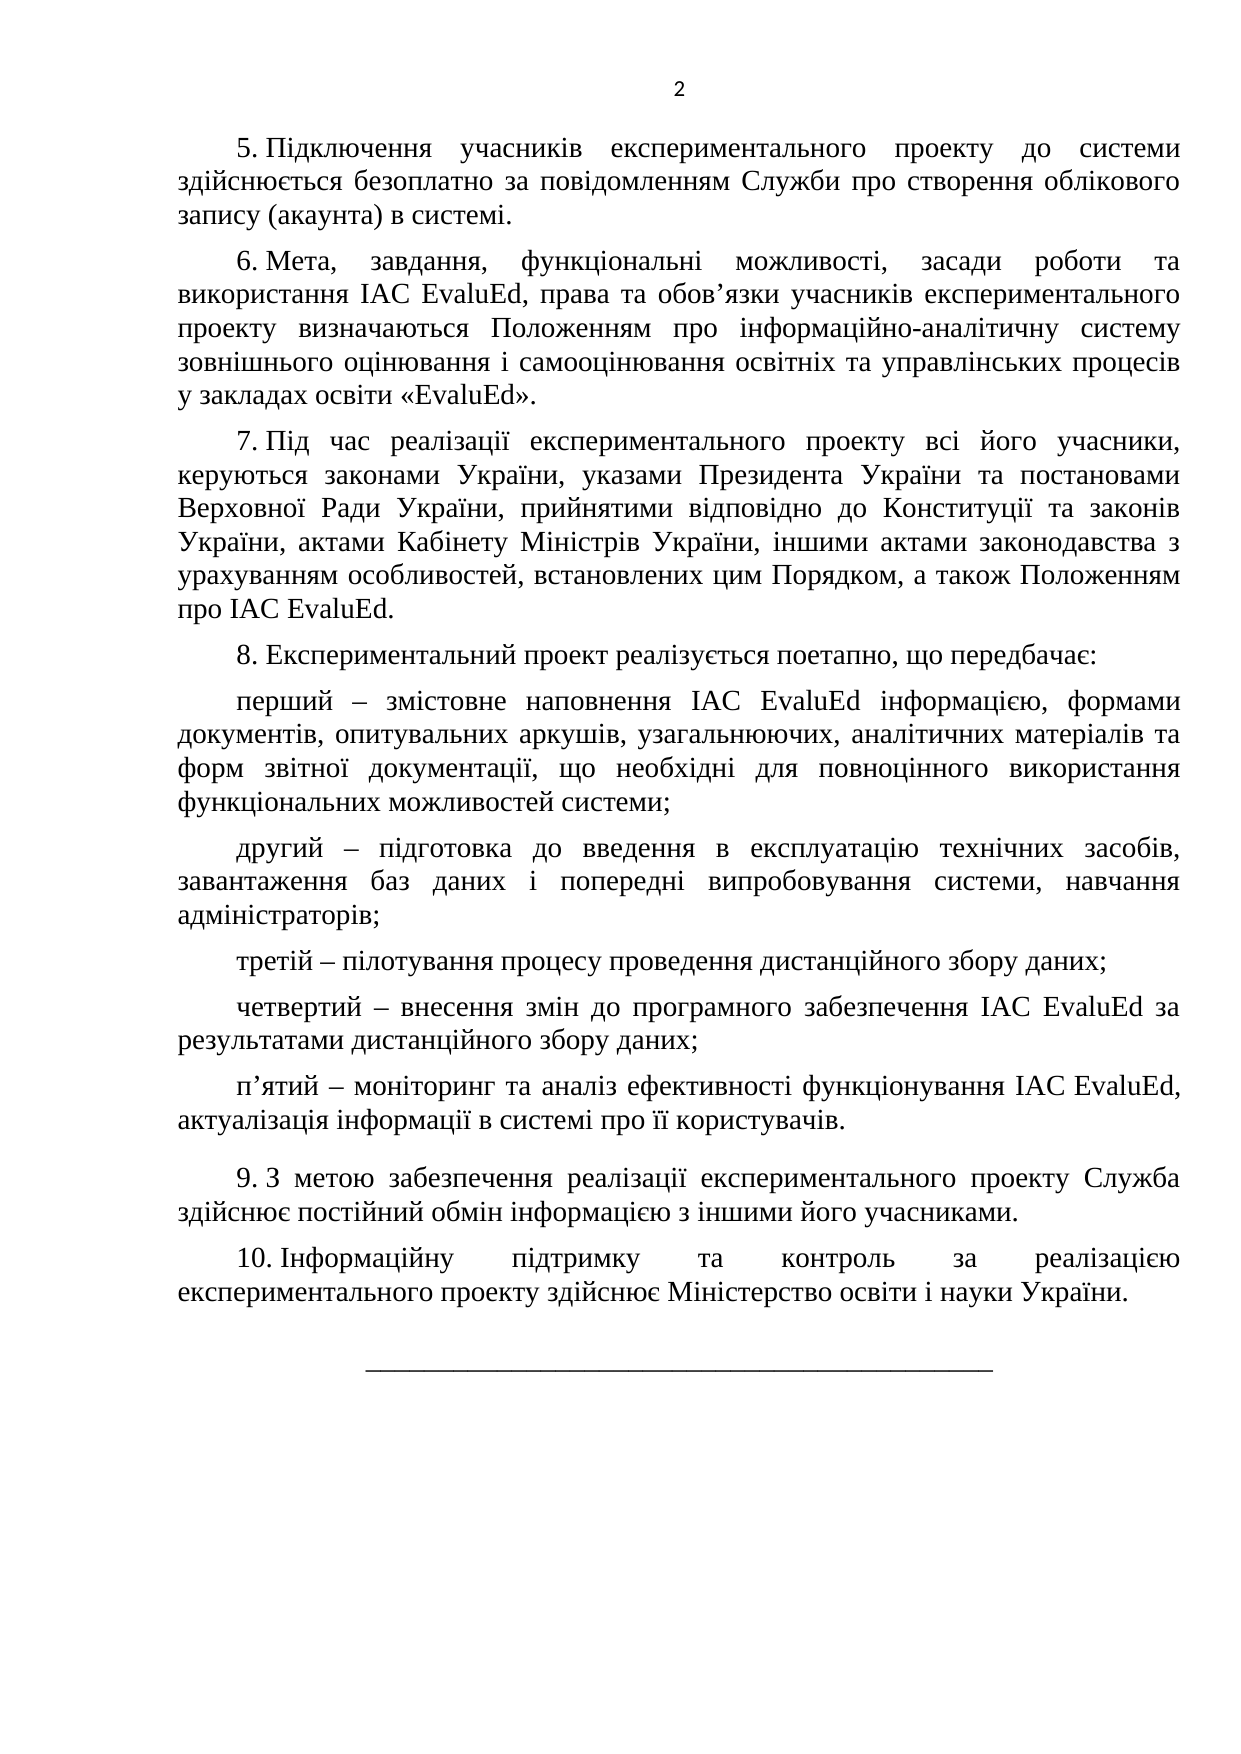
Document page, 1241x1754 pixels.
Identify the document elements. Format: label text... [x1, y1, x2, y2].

text перший – змістовне наповнення ІАС EvaluEd інформацією, формами документів, опитувальних аркушів, узагальнюючих, аналітичних матеріалів та форм звітної документації, що необхідні для повноцінного використання функціональних можливостей системи; [177, 683, 1181, 817]
text 9. З метою забезпечення реалізації експериментального проекту Служба здійснює постійний обмін інформацією з іншими його учасниками. [177, 1161, 1181, 1228]
text четвертий – внесення змін до програмного забезпечення ІАС EvaluEd за результатами дистанційного збору даних; [177, 989, 1181, 1056]
text 7. Під час реалізації експериментального проекту всі його учасники, керуються законами України, указами Президента України та постановами Верховної Ради України, прийнятими відповідно до Конституції та законів України, актами Кабінету Міністрів України, іншими актами законодавства з урахуванням особливостей, встановлених цим Порядком, а також Положенням про ІАС EvaluEd. [177, 423, 1181, 624]
text третій – пілотування процесу проведення дистанційного збору даних; [177, 943, 1181, 976]
text 6. Мета, завдання, функціональні можливості, засади роботи та використання ІАС EvaluEd, права та обов’язки учасників експериментального проекту визначаються Положенням про інформаційно-аналітичну систему зовнішнього оцінювання і самооцінювання освітніх та управлінських процесів у закладах освіти «EvaluEd». [177, 243, 1181, 411]
text другий – підготовка до введення в експлуатацію технічних засобів, завантаження баз даних і попередні випробовування системи, навчання адміністраторів; [177, 830, 1181, 930]
text 5. Підключення учасників експериментального проекту до системи здійснюється безоплатно за повідомленням Служби про створення облікового запису (акаунта) в системі. [177, 130, 1181, 231]
text 8. Експериментальний проект реалізується поетапно, що передбачає: [177, 637, 1181, 671]
text п’ятий – моніторинг та аналіз ефективності функціонування ІАС EvaluEd, актуалізація інформації в системі про її користувачів. [177, 1068, 1181, 1136]
text ___________________________________________ [177, 1341, 1181, 1374]
text 10. Інформаційну підтримку та контроль за реалізацією експериментального проекту здійснює Міністерство освіти і науки України. [177, 1240, 1181, 1307]
